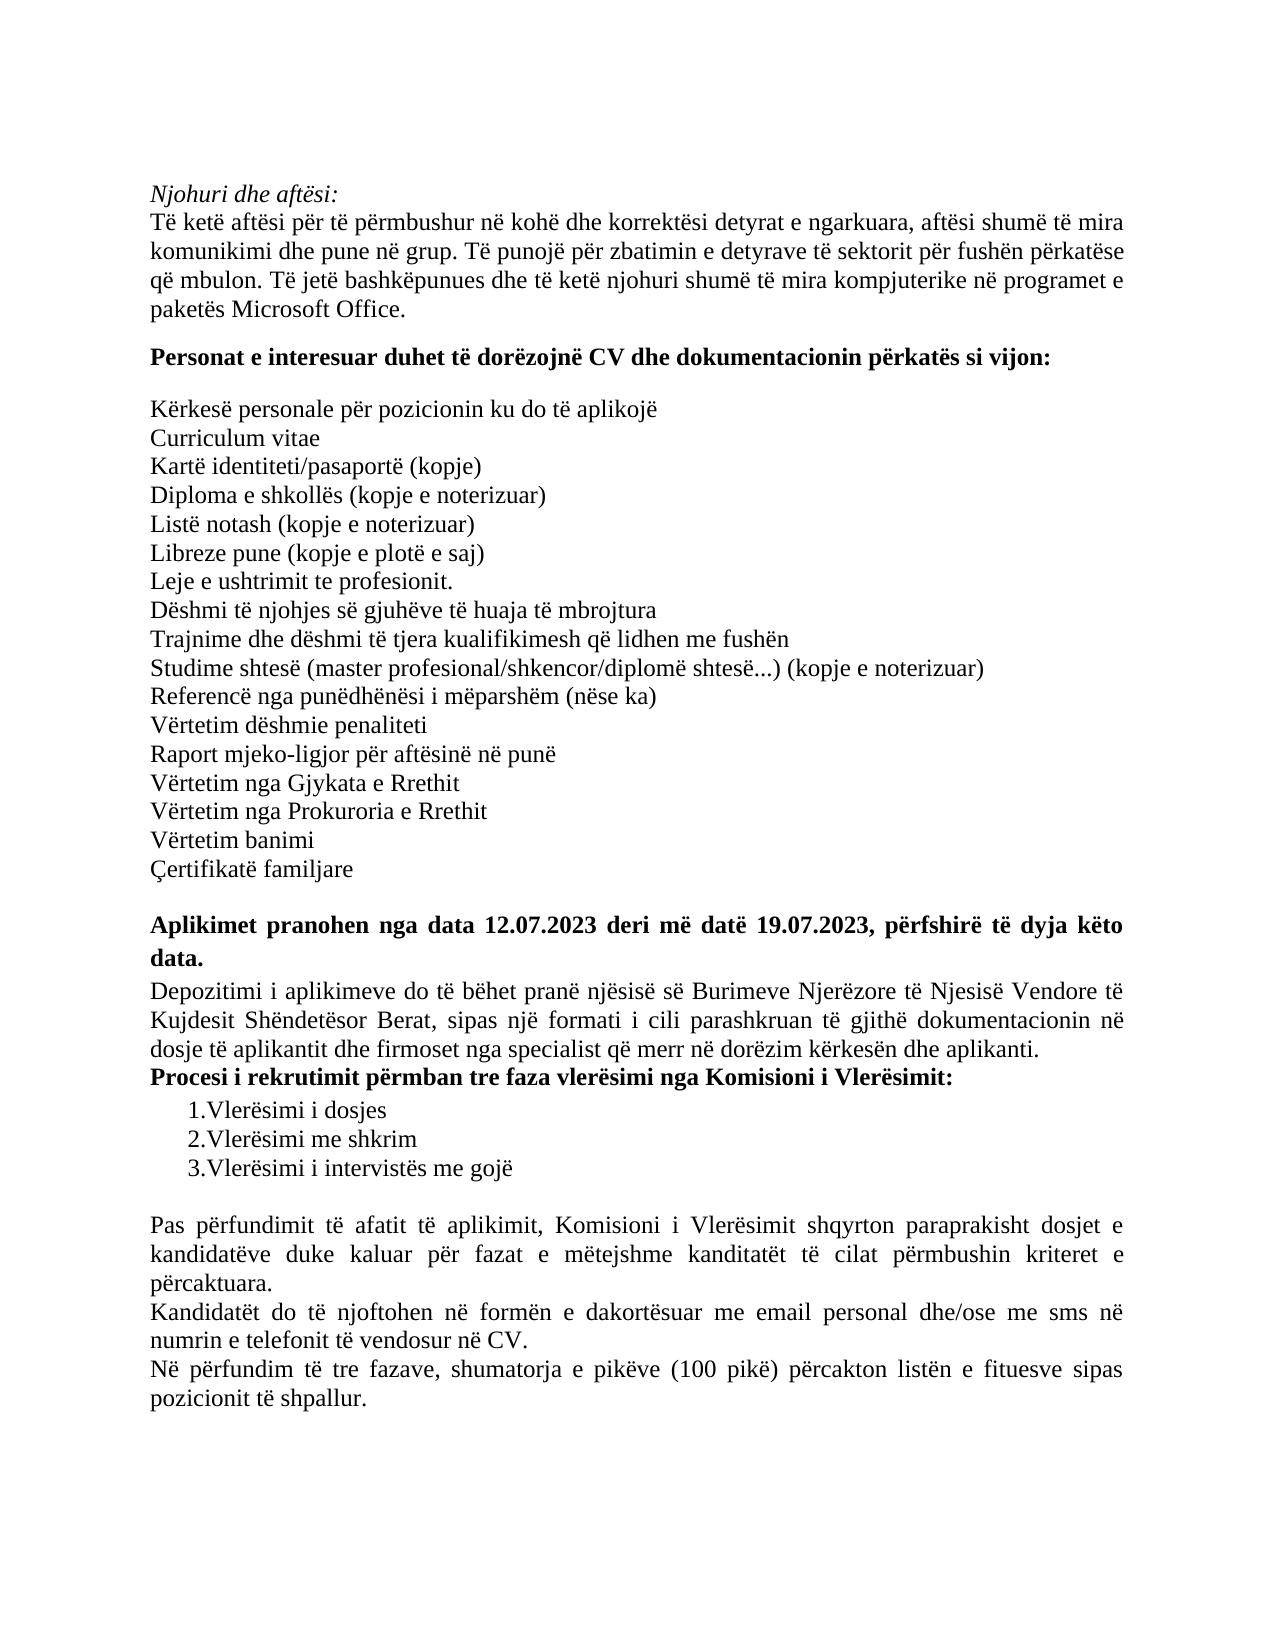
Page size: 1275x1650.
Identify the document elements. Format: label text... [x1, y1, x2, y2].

text Njohuri dhe aftësi: [150, 179, 1125, 207]
text Studime shtesë (master profesional/shkencor/diplomë shtesë...) (kopje e noterizuar) [150, 653, 1125, 681]
text 3.Vlerësimi i intervistës me gojë [187, 1153, 1125, 1182]
text Kandidatët do të njoftohen në formën e dakortësuar me email personal dhe/ose me sms në numrin e telefonit të vendosur në CV. [150, 1297, 1125, 1354]
text Të ketë aftësi për të përmbushur në kohë dhe korrektësi detyrat e ngarkuara, aftësi shumë të mira komunikimi dhe pune në grup. Të punojë për zbatimin e detyrave të sektorit për fushën përkatëse që mbulon. Të jetë bashkëpunues dhe të ketë njohuri shumë të mira kompjuterike në programet e paketës Microsoft Office. [150, 207, 1125, 322]
text Raport mjeko-ligjor për aftësinë në punë [150, 739, 1125, 768]
text Vërtetim dëshmie penaliteti [150, 710, 1125, 739]
text Kërkesë personale për pozicionin ku do të aplikojë [150, 394, 1125, 423]
text Në përfundim të tre fazave, shumatorja e pikëve (100 pikë) përcakton listën e fituesve sipas pozicionit të shpallur. [150, 1354, 1125, 1412]
text Trajnime dhe dëshmi të tjera kualifikimesh që lidhen me fushën [150, 624, 1125, 653]
text Listë notash (kopje e noterizuar) [150, 509, 1125, 538]
text Curriculum vitae [150, 423, 1125, 451]
text Vërtetim nga Prokuroria e Rrethit [150, 796, 1125, 825]
text Referencë nga punëdhënësi i mëparshëm (nëse ka) [150, 681, 1125, 710]
text Leje e ushtrimit te profesionit. [150, 566, 1125, 595]
text Vërtetim nga Gjykata e Rrethit [150, 768, 1125, 796]
text Depozitimi i aplikimeve do të bëhet pranë njësisë së Burimeve Njerëzore të Njesisë Vendore të Kujdesit Shëndetësor Berat, sipas një formati i cili parashkruan të gjithë dokumentacionin në dosje të aplikantit dhe firmoset nga specialist që merr në dorëzim kërkesën dhe aplikanti. [150, 976, 1125, 1062]
text Kartë identiteti/pasaportë (kopje) [150, 451, 1125, 480]
text 1.Vlerësimi i dosjes [187, 1096, 1125, 1124]
text Dëshmi të njohjes së gjuhëve të huaja të mbrojtura [150, 595, 1125, 624]
text Diploma e shkollës (kopje e noterizuar) [150, 480, 1125, 509]
text Personat e interesuar duhet të dorëzojnë CV dhe dokumentacionin përkatës si vijon: [150, 342, 1125, 370]
text Aplikimet pranohen nga data 12.07.2023 deri më datë 19.07.2023, përfshirë të dyja këto data. [150, 910, 1125, 972]
text Procesi i rekrutimit përmban tre faza vlerësimi nga Komisioni i Vlerësimit: [150, 1062, 1125, 1091]
text Libreze pune (kopje e plotë e saj) [150, 538, 1125, 566]
text Vërtetim banimi [150, 825, 1125, 854]
text Çertifikatë familjare [150, 854, 1125, 883]
text 2.Vlerësimi me shkrim [187, 1124, 1125, 1153]
text Pas përfundimit të afatit të aplikimit, Komisioni i Vlerësimit shqyrton paraprakisht dosjet e kandidatëve duke kaluar për fazat e mëtejshme kanditatët të cilat përmbushin kriteret e përcaktuara. [150, 1211, 1125, 1297]
